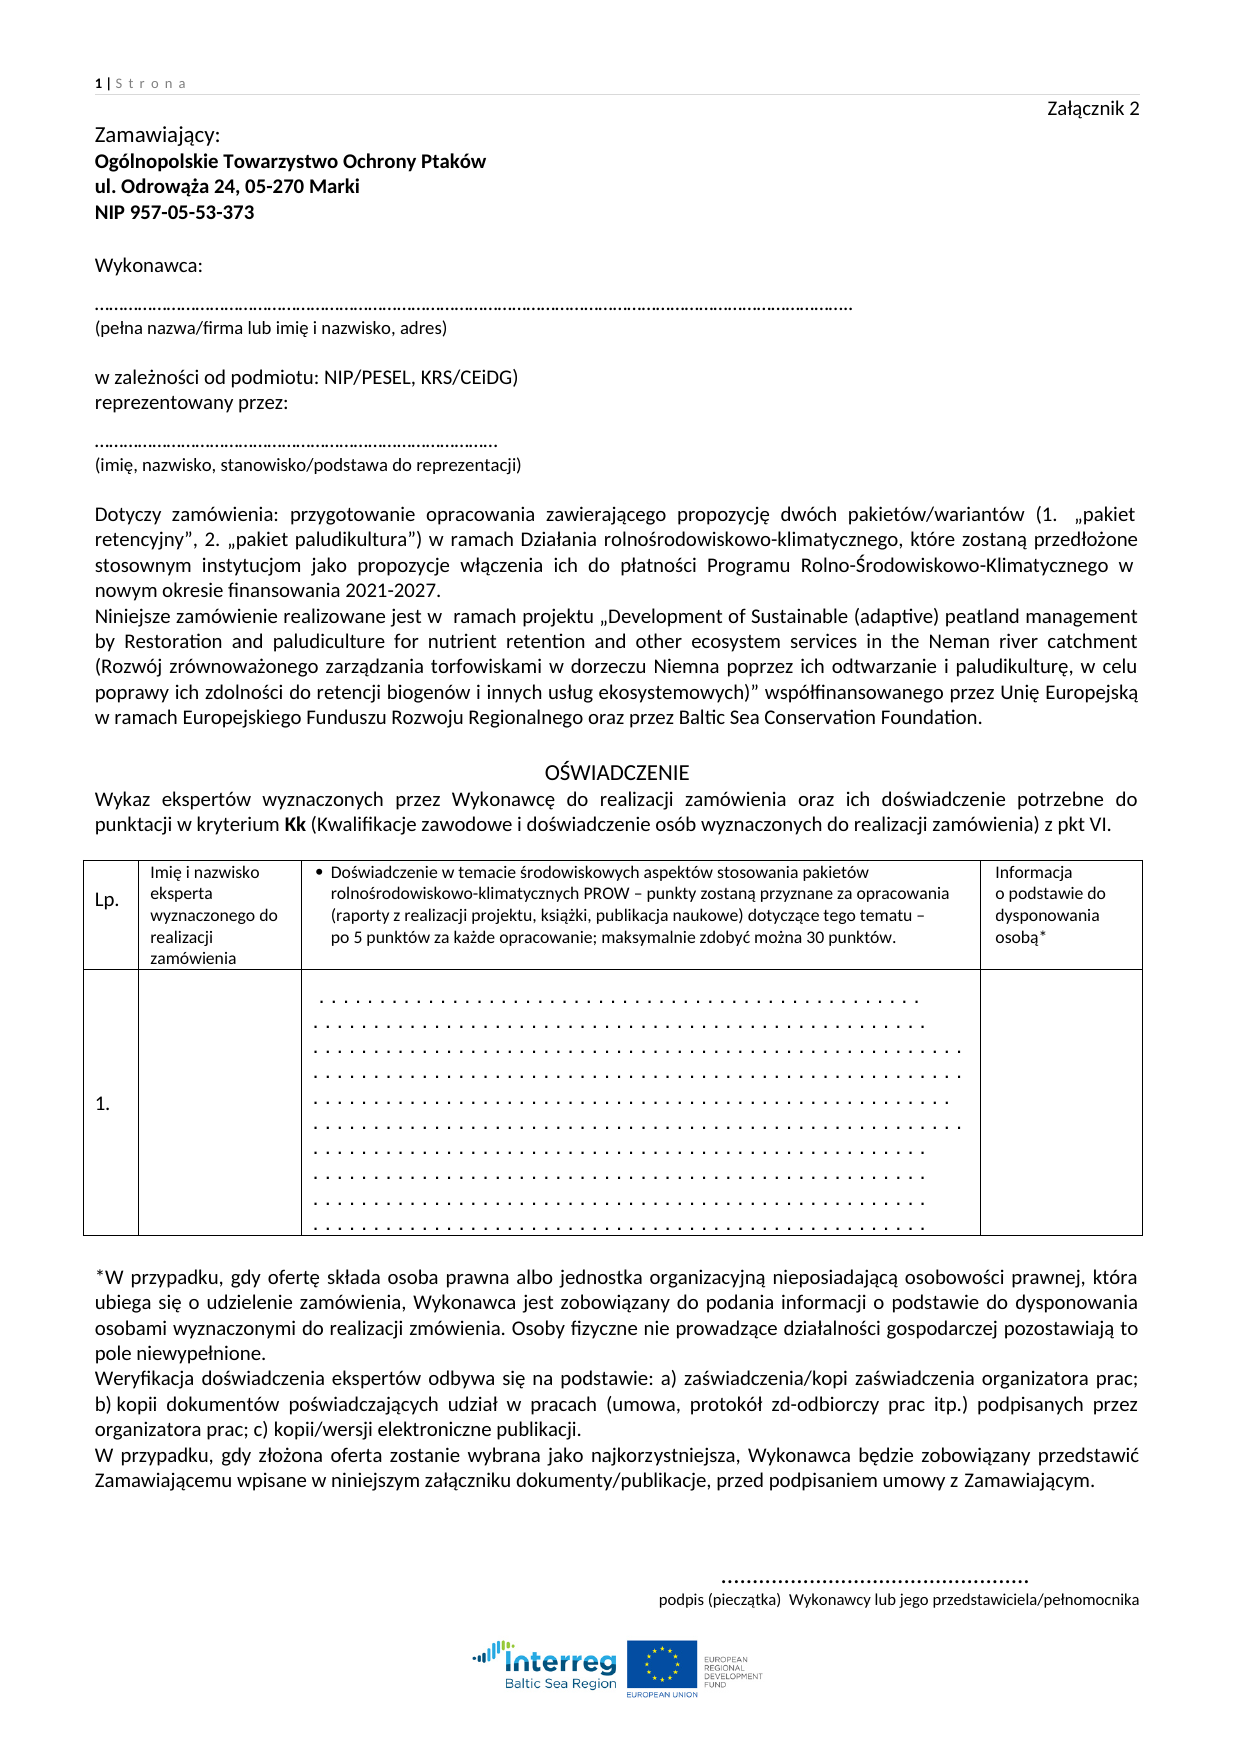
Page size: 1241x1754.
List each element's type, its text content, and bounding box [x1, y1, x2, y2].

text (imię, nazwisko, stanowisko/podstawa do reprezentacji) [94, 453, 1140, 476]
text W przypadku, gdy złożona oferta zostanie wybrana jako najkorzystniejsza, Wykonawca będzie zobowiązany przedstawić Zamawiającemu wpisane w niniejszym załączniku dokumenty/publikacje, przed podpisaniem umowy z Zamawiającym. [94, 1442, 1140, 1493]
text Dotyczy zamówienia: przygotowanie opracowania zawierającego propozycję dwóch pakietów/wariantów (1. „pakiet retencyjny”, 2. „pakiet paludikultura”) w ramach Działania rolnośrodowiskowo-klimatycznego, które zostaną przedłożone stosownym instytucjom jako propozycje włączenia ich do płatności Programu Rolno-Środowiskowo-Klimatycznego w nowym okresie finansowania 2021-2027. [94, 501, 1140, 603]
text (pełna nazwa/firma lub imię i nazwisko, adres) [94, 316, 1140, 339]
table_header Informacja o podstawie do dysponowania osobą* [981, 861, 1142, 969]
table_header Imię i nazwisko eksperta wyznaczonego do realizacji zamówienia [139, 861, 301, 969]
text w zależności od podmiotu: NIP/PESEL, KRS/CEiDG) [94, 364, 1140, 389]
table_cell 1. [84, 970, 138, 1235]
text ………………………………………………………………………… [94, 427, 1140, 453]
text Zamawiający: [94, 120, 1140, 148]
text Wykonawca: [94, 252, 1140, 278]
text Ogólnopolskie Towarzystwo Ochrony Ptaków ul. Odrowąża 24, 05-270 Marki NIP 957-05-53-373 [94, 148, 1140, 224]
table_header Doświadczenie w temacie środowiskowych aspektów stosowania pakietów rolnośrodowiskowo-klimatycznych PROW – punkty zostaną przyznane za opracowania (raporty z realizacji projektu, książki, publikacja naukowe) dotyczące tego tematu – po 5 punktów za każde opracowanie; maksymalnie zdobyć można 30 punktów. [302, 861, 980, 969]
table_cell . . . . . . . . . . . . . . . . . . . . . . . . . . . . . . . . . . . . . . . . . . . . . . . . . . . . . . . . . . . . . . . . . . . . . . . . . . . . . . . . . . . . . . . . . . . . . . . . . . . . . . . . . . . . . . . . . . . . . . . . . . . . . . . . . . . . . . . . . . . . . . . . . . . . . . . . . . . . . . . . . . . . . . . . . . . . . . . . . . . . . . . . . . . . . . . . . . . . . . . . . . . . . . . . . . . . . . . . . . . . . . . . . . . . . . . . . . . . . . . . . . . . . . . . . . . . . . . . . . . . . . . . . . . . . . . . . . . . . . . . . . . . . . . . . . . . . . . . . . . . . . . . . . . . . . . . . . . . . . . . . . . . . . . . . . . . . . . . . . . . . . . . . . . . . . . . . . . . . . . . . . . . . . . . . . . . . . . . . . . . . . . . . . . . . . . . . . . . . . . . . . . . . . . . . . . . . . . . . . . . . . . . . . . . . . . . . . . . . . . . . . . . . . . . . . . . . . . . . . . . . . . . . . . . . . . . . . . . . . . . . . . . . . . . . . . . . . . . . . . . . . . . . . . . . . . . . . . . . . . . [302, 970, 980, 1235]
table_header Lp. [84, 861, 138, 969]
text ................................................. [242, 1559, 1140, 1589]
text ………………………………………………………………………………………………………………………………………….. [94, 290, 1140, 316]
text OŚWIADCZENIE [94, 758, 1140, 786]
text reprezentowany przez: [94, 389, 1140, 415]
text podpis (pieczątka) Wykonawcy lub jego przedstawiciela/pełnomocnika [463, 1589, 1140, 1610]
text *W przypadku, gdy ofertę składa osoba prawna albo jednostka organizacyjną nieposiadającą osobowości prawnej, która ubiega się o udzielenie zamówienia, Wykonawca jest zobowiązany do podania informacji o podstawie do dysponowania osobami wyznaczonymi do realizacji zmówienia. Osoby fizyczne nie prowadzące działalności gospodarczej pozostawiają to pole niewypełnione. [94, 1264, 1140, 1366]
table_cell [981, 970, 1142, 1235]
text Wykaz ekspertów wyznaczonych przez Wykonawcę do realizacji zamówienia oraz ich doświadczenie potrzebne do punktacji w kryterium Kk (Kwalifikacje zawodowe i doświadczenie osób wyznaczonych do realizacji zamówienia) z pkt VI. [94, 786, 1140, 837]
text Niniejsze zamówienie realizowane jest w ramach projektu „Development of Sustainable (adaptive) peatland management by Restoration and paludiculture for nutrient retention and other ecosystem services in the Neman river catchment (Rozwój zrównoważonego zarządzania torfowiskami w dorzeczu Niemna poprzez ich odtwarzanie i paludikulturę, w celu poprawy ich zdolności do retencji biogenów i innych usług ekosystemowych)” współfinansowanego przez Unię Europejską w ramach Europejskiego Funduszu Rozwoju Regionalnego oraz przez Baltic Sea Conservation Foundation. [94, 603, 1140, 730]
text Weryfikacja doświadczenia ekspertów odbywa się na podstawie: a) zaświadczenia/kopi zaświadczenia organizatora prac; b) kopii dokumentów poświadczających udział w pracach (umowa, protokół zd-odbiorczy prac itp.) podpisanych przez organizatora prac; c) kopii/wersji elektroniczne publikacji. [94, 1366, 1140, 1442]
table_cell [139, 970, 301, 1235]
picture [457, 1625, 777, 1712]
